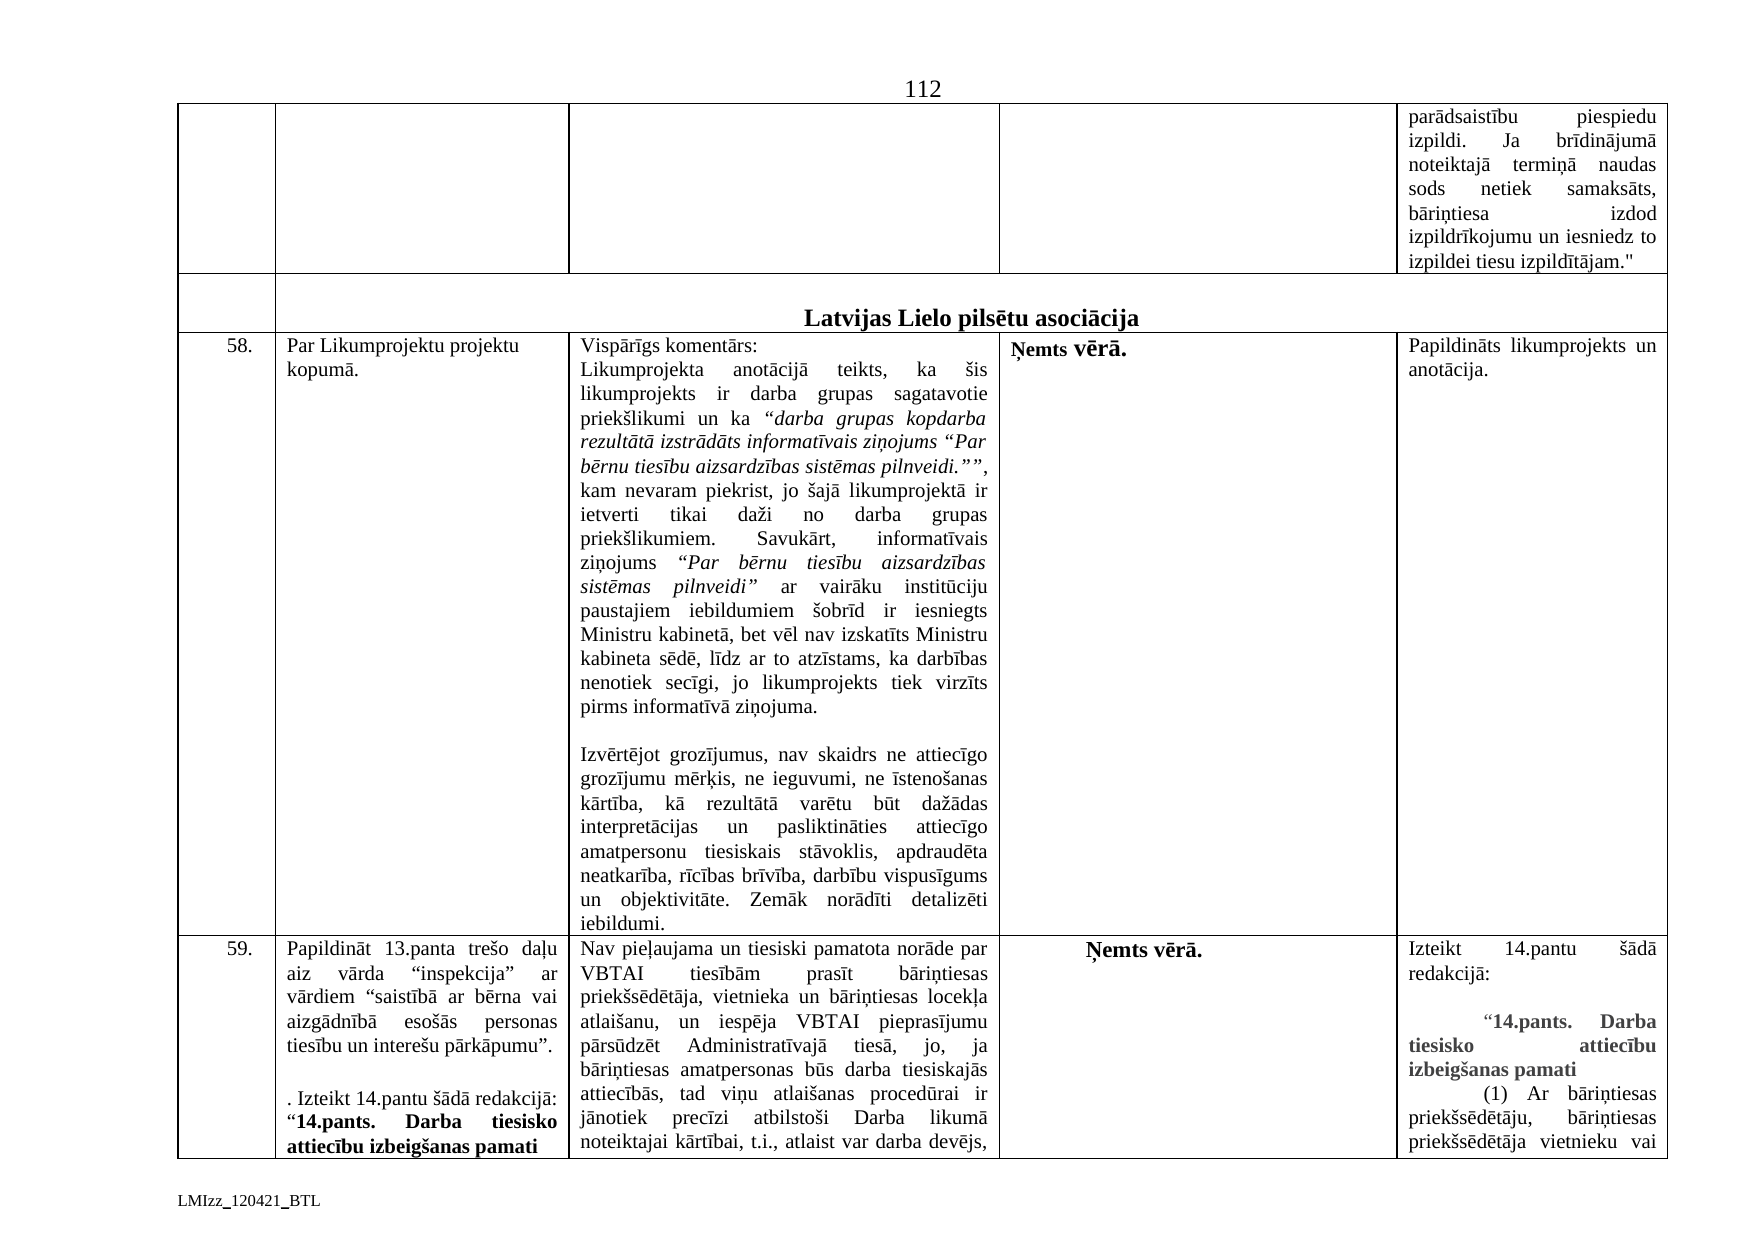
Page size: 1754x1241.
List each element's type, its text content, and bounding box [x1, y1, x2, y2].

table_cell Papildināts likumprojekts un anotācija. [1398, 333, 1667, 935]
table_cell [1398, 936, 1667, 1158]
table_cell [179, 936, 275, 1158]
table_cell Ņemts vērā. [1000, 333, 1396, 935]
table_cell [1398, 104, 1667, 273]
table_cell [1000, 104, 1396, 273]
table_cell Latvijas Lielo pilsētu asociācija [276, 274, 1667, 332]
table_cell [179, 333, 275, 935]
table_cell [179, 104, 275, 273]
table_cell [570, 104, 999, 273]
table_cell Par Likumprojektu projektu kopumā. [276, 333, 568, 935]
table_cell Vispārīgs komentārs: Likumprojekta anotācijā teikts, ka šis likumprojekts ir darba grupas sagatavotie priekšlikumi un ka “darba grupas kopdarba rezultātā izstrādāts informatīvais ziņojums “Par bērnu tiesību aizsardzības sistēmas pilnveidi.””, kam nevaram piekrist, jo šajā likumprojektā ir ietverti tikai daži no darba grupas priekšlikumiem. Savukārt, informatīvais ziņojums “Par bērnu tiesību aizsardzības sistēmas pilnveidi” ar vairāku institūciju paustajiem iebildumiem šobrīd ir iesniegts Ministru kabinetā, bet vēl nav izskatīts Ministru kabineta sēdē, līdz ar to atzīstams, ka darbības nenotiek secīgi, jo likumprojekts tiek virzīts pirms informatīvā ziņojuma. Izvērtējot grozījumus, nav skaidrs ne attiecīgo grozījumu mērķis, ne ieguvumi, ne īstenošanas kārtība, kā rezultātā varētu būt dažādas interpretācijas un pasliktināties attiecīgo amatpersonu tiesiskais stāvoklis, apdraudēta neatkarība, rīcības brīvība, darbību vispusīgums un objektivitāte. Zemāk norādīti detalizēti iebildumi. [570, 333, 999, 935]
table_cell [276, 104, 568, 273]
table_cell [570, 936, 999, 1158]
table_cell [179, 274, 275, 332]
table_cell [276, 936, 568, 1158]
table_cell Ņemts vērā. [1000, 936, 1396, 1158]
